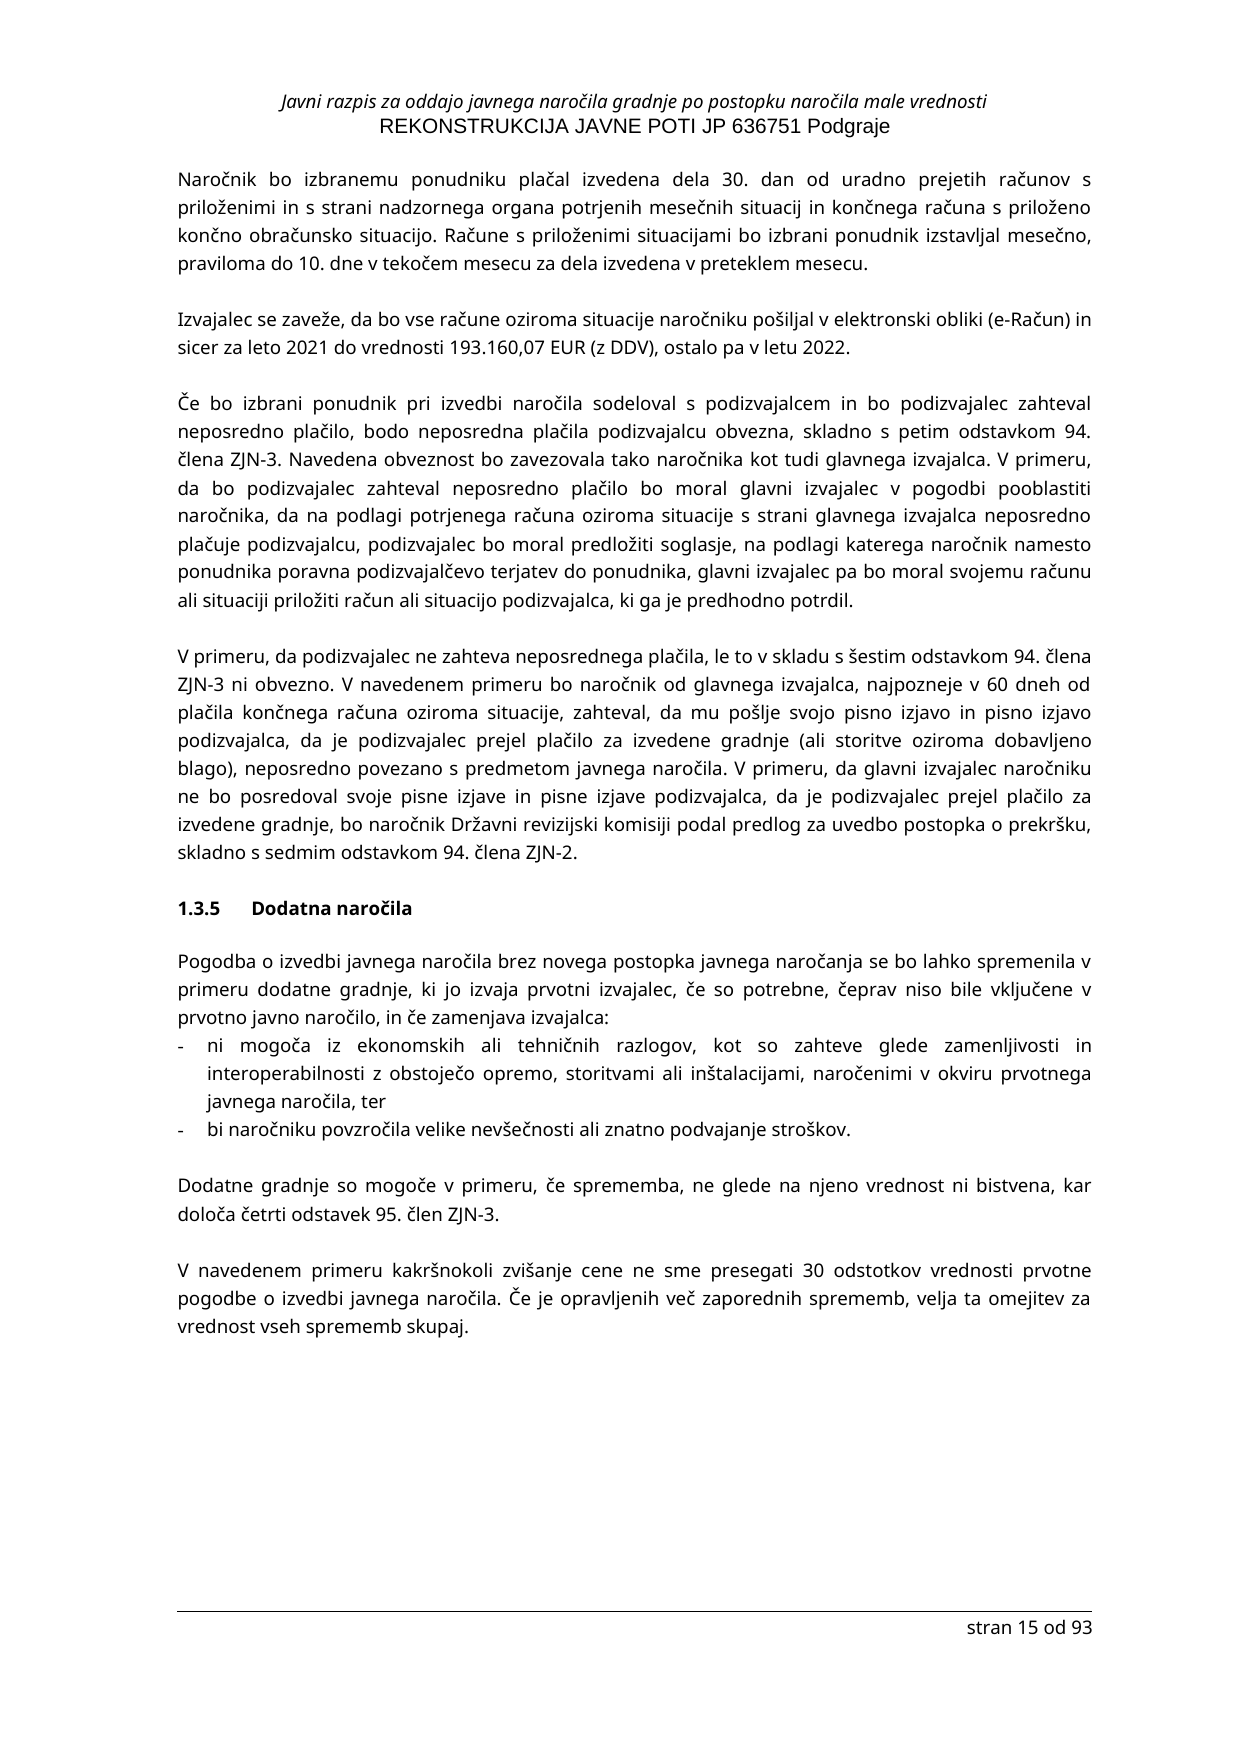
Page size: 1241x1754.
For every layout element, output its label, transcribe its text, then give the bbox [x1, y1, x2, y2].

text Naročnik bo izbranemu ponudniku plačal izvedena dela 30. dan od uradno prejetih računov s priloženimi in s strani nadzornega organa potrjenih mesečnih situacij in končnega računa s priloženo končno obračunsko situacijo. Račune s priloženimi situacijami bo izbrani ponudnik izstavljal mesečno, praviloma do 10. dne v tekočem mesecu za dela izvedena v preteklem mesecu. [177, 167, 1092, 276]
text Izvajalec se zaveže, da bo vse račune oziroma situacije naročniku pošiljal v elektronski obliki (e-Račun) in sicer za leto 2021 do vrednosti 193.160,07 EUR (z DDV), ostalo pa v letu 2022. [177, 307, 1092, 360]
text Pogodba o izvedbi javnega naročila brez novega postopka javnega naročanja se bo lahko spremenila v primeru dodatne gradnje, ki jo izvaja prvotni izvajalec, če so potrebne, čeprav niso bile vključene v prvotno javno naročilo, in če zamenjava izvajalca: [177, 949, 1092, 1030]
subtitle Dodatna naročila [177, 895, 1092, 921]
text Če bo izbrani ponudnik pri izvedbi naročila sodeloval s podizvajalcem in bo podizvajalec zahteval neposredno plačilo, bodo neposredna plačila podizvajalcu obvezna, skladno s petim odstavkom 94. člena ZJN-3. Navedena obveznost bo zavezovala tako naročnika kot tudi glavnega izvajalca. V primeru, da bo podizvajalec zahteval neposredno plačilo bo moral glavni izvajalec v pogodbi pooblastiti naročnika, da na podlagi potrjenega računa oziroma situacije s strani glavnega izvajalca neposredno plačuje podizvajalcu, podizvajalec bo moral predložiti soglasje, na podlagi katerega naročnik namesto ponudnika poravna podizvajalčevo terjatev do ponudnika, glavni izvajalec pa bo moral svojemu računu ali situaciji priložiti račun ali situacijo podizvajalca, ki ga je predhodno potrdil. [177, 391, 1092, 612]
list ni mogoča iz ekonomskih ali tehničnih razlogov, kot so zahteve glede zamenljivosti in interoperabilnosti z obstoječo opremo, storitvami ali inštalacijami, naročenimi v okviru prvotnega javnega naročila, ter [177, 1033, 1092, 1114]
text V primeru, da podizvajalec ne zahteva neposrednega plačila, le to v skladu s šestim odstavkom 94. člena ZJN-3 ni obvezno. V navedenem primeru bo naročnik od glavnega izvajalca, najpozneje v 60 dneh od plačila končnega računa oziroma situacije, zahteval, da mu pošlje svojo pisno izjavo in pisno izjavo podizvajalca, da je podizvajalec prejel plačilo za izvedene gradnje (ali storitve oziroma dobavljeno blago), neposredno povezano s predmetom javnega naročila. V primeru, da glavni izvajalec naročniku ne bo posredoval svoje pisne izjave in pisne izjave podizvajalca, da je podizvajalec prejel plačilo za izvedene gradnje, bo naročnik Državni revizijski komisiji podal predlog za uvedbo postopka o prekršku, skladno s sedmim odstavkom 94. člena ZJN-2. [177, 643, 1092, 864]
text Dodatne gradnje so mogoče v primeru, če sprememba, ne glede na njeno vrednost ni bistvena, kar določa četrti odstavek 95. člen ZJN-3. [177, 1173, 1092, 1226]
list bi naročniku povzročila velike nevšečnosti ali znatno podvajanje stroškov. [177, 1117, 1092, 1142]
text V navedenem primeru kakršnokoli zvišanje cene ne sme presegati 30 odstotkov vrednosti prvotne pogodbe o izvedbi javnega naročila. Če je opravljenih več zaporednih sprememb, velja ta omejitev za vrednost vseh sprememb skupaj. [177, 1257, 1092, 1338]
